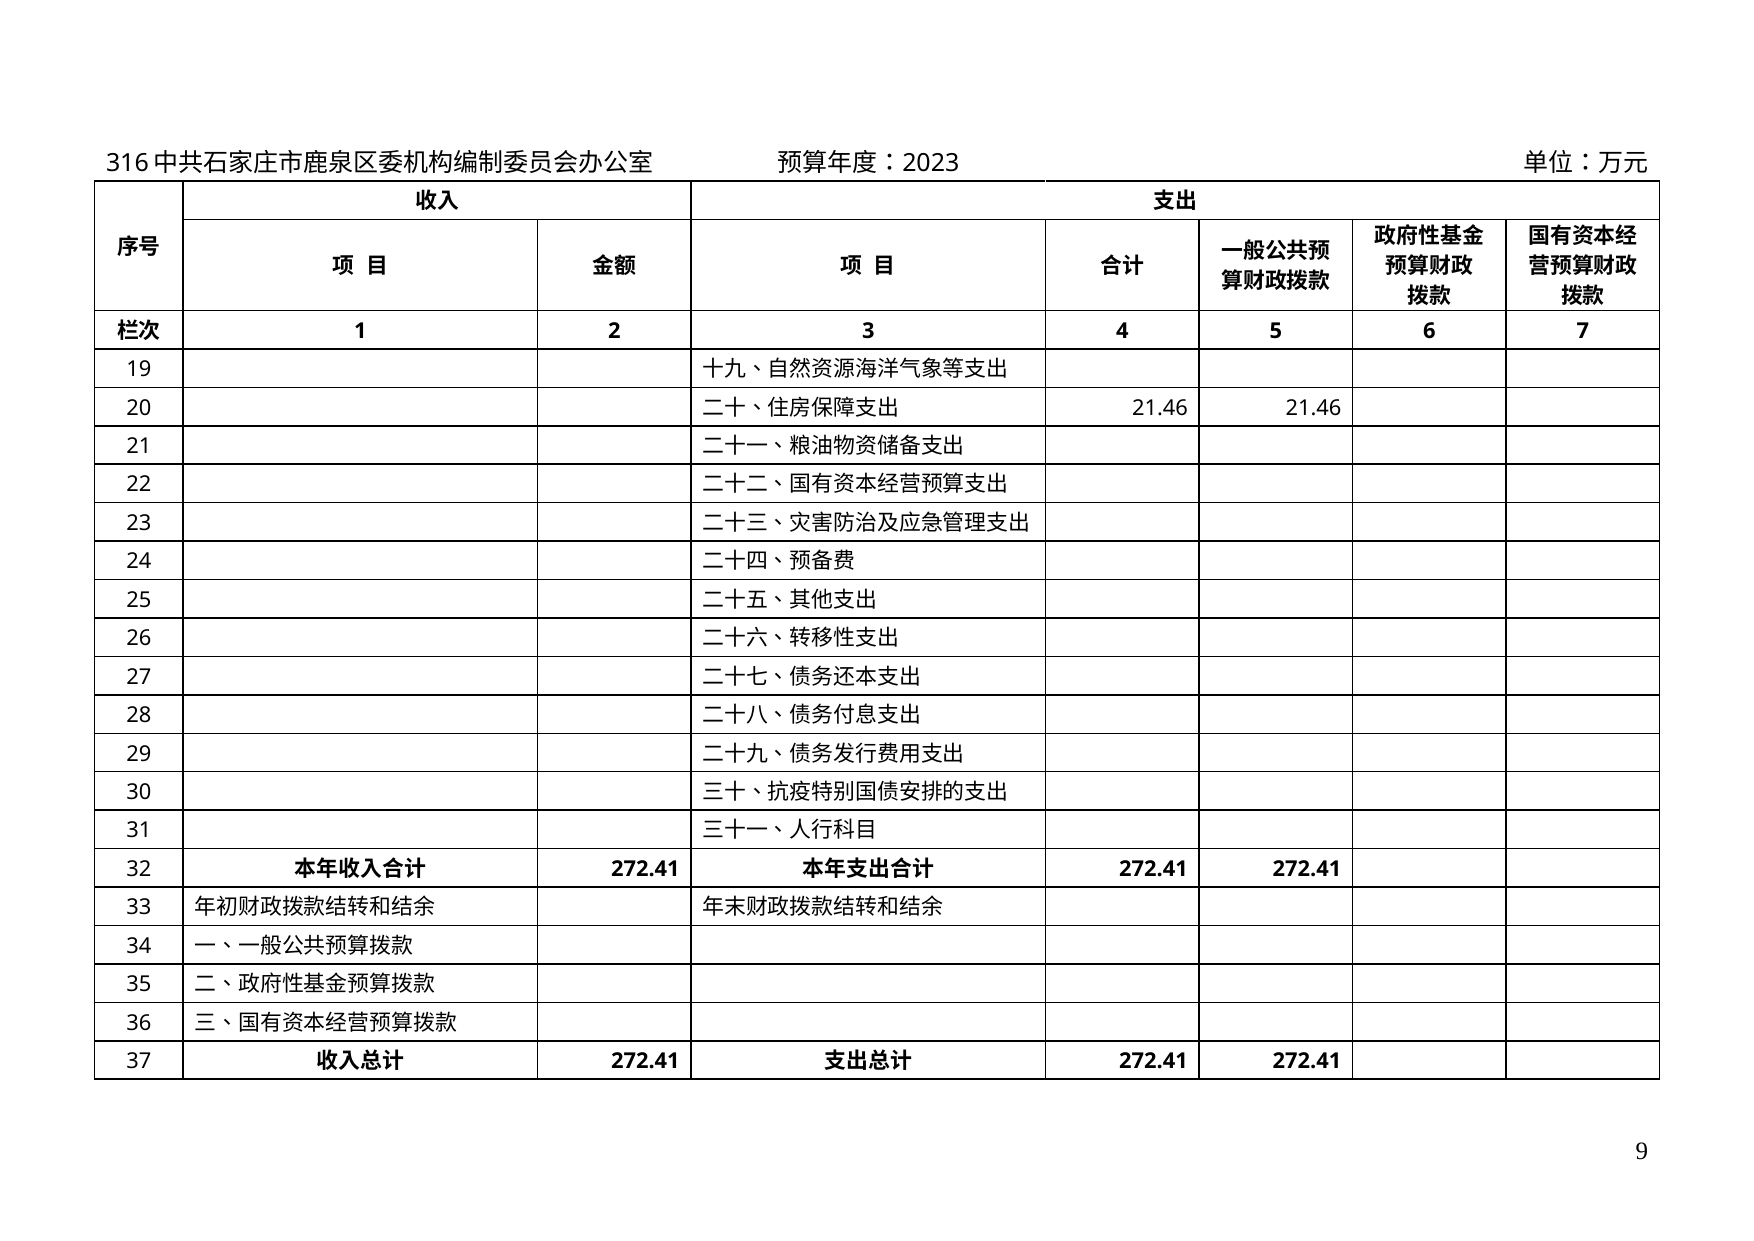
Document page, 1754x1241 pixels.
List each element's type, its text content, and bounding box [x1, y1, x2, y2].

table_cell [1353, 772, 1505, 809]
table_cell [1046, 811, 1198, 848]
table_cell [1507, 465, 1659, 502]
table_cell [1200, 580, 1352, 617]
table_cell [184, 619, 537, 656]
table_cell 二十、住房保障支出 [692, 388, 1045, 425]
table_cell [1200, 926, 1352, 963]
table_cell [538, 696, 690, 732]
table_cell 收入 [184, 182, 690, 219]
table_cell [1200, 350, 1352, 386]
table_cell [1507, 388, 1659, 425]
table_cell 24 [95, 542, 182, 579]
table_cell 项 目 [184, 220, 537, 309]
table_cell 二、政府性基金预算拨款 [184, 965, 537, 1001]
table_cell 支出总计 [692, 1042, 1045, 1078]
table_cell [1200, 696, 1352, 732]
table_cell [1353, 657, 1505, 694]
table_cell 项 目 [692, 220, 1045, 309]
table_cell [1353, 1042, 1505, 1078]
table_cell 二十七、债务还本支出 [692, 657, 1045, 694]
table_cell 29 [95, 734, 182, 771]
table_cell [1046, 465, 1198, 502]
table_cell 34 [95, 926, 182, 963]
table_cell [1507, 542, 1659, 579]
table_cell [184, 388, 537, 425]
table_cell [184, 734, 537, 771]
table_cell [1200, 657, 1352, 694]
table_cell 合计 [1046, 220, 1198, 309]
table_cell [1200, 542, 1352, 579]
table_cell 21.46 [1200, 388, 1352, 425]
table_cell [1200, 888, 1352, 924]
table_cell [692, 965, 1045, 1001]
table_cell [1046, 926, 1198, 963]
table_cell [1507, 926, 1659, 963]
table_cell [184, 580, 537, 617]
table_cell [1507, 657, 1659, 694]
table_cell 十九、自然资源海洋气象等支出 [692, 350, 1045, 386]
table_cell 1 [184, 311, 537, 348]
table_cell 272.41 [538, 1042, 690, 1078]
table_cell [538, 427, 690, 463]
table_cell [1353, 465, 1505, 502]
table_cell [1507, 580, 1659, 617]
table_cell [1507, 1003, 1659, 1040]
table_cell [1353, 888, 1505, 924]
table_cell [1200, 734, 1352, 771]
table_cell [1507, 696, 1659, 732]
table_cell [1200, 619, 1352, 656]
table_cell [1353, 580, 1505, 617]
table_cell [184, 503, 537, 540]
table_cell [1046, 657, 1198, 694]
table_cell 3 [692, 311, 1045, 348]
table_cell [538, 1003, 690, 1040]
table_cell 本年支出合计 [692, 849, 1045, 886]
table_cell [538, 580, 690, 617]
table_cell 本年收入合计 [184, 849, 537, 886]
table_cell 二十六、转移性支出 [692, 619, 1045, 656]
table_cell 二十五、其他支出 [692, 580, 1045, 617]
table_cell 序号 [95, 182, 182, 309]
table_cell 年末财政拨款结转和结余 [692, 888, 1045, 924]
table_cell 272.41 [1046, 1042, 1198, 1078]
table_cell [1507, 619, 1659, 656]
table_cell 一、一般公共预算拨款 [184, 926, 537, 963]
table_cell [538, 926, 690, 963]
table_cell [1046, 580, 1198, 617]
table_cell [538, 619, 690, 656]
table_cell 272.41 [1046, 849, 1198, 886]
table_cell 收入总计 [184, 1042, 537, 1078]
table_cell 2 [538, 311, 690, 348]
table_cell 6 [1353, 311, 1505, 348]
table_cell [1200, 772, 1352, 809]
table_cell [184, 350, 537, 386]
table_cell [1046, 542, 1198, 579]
table_cell 32 [95, 849, 182, 886]
table_cell 21 [95, 427, 182, 463]
table_cell 20 [95, 388, 182, 425]
table_cell [1046, 1003, 1198, 1040]
table_cell [538, 888, 690, 924]
table_cell [1046, 772, 1198, 809]
table_cell [1507, 734, 1659, 771]
table_cell [1353, 619, 1505, 656]
table_cell 31 [95, 811, 182, 848]
table_cell [538, 811, 690, 848]
table_cell [1046, 696, 1198, 732]
table_cell [184, 696, 537, 732]
table_cell [1353, 427, 1505, 463]
table_cell [1046, 427, 1198, 463]
table_cell 27 [95, 657, 182, 694]
table_header 预算年度：2023 [692, 143, 1045, 180]
table_cell 二十四、预备费 [692, 542, 1045, 579]
table_cell 4 [1046, 311, 1198, 348]
table_cell [538, 503, 690, 540]
table_cell [692, 1003, 1045, 1040]
table_cell [538, 542, 690, 579]
table_cell [1200, 465, 1352, 502]
table_cell [184, 657, 537, 694]
table_cell [1046, 888, 1198, 924]
table_cell 272.41 [1200, 849, 1352, 886]
table_cell 政府性基金预算财政 拨款 [1353, 220, 1505, 309]
table_cell 三十一、人行科目 [692, 811, 1045, 848]
table_cell [1507, 811, 1659, 848]
table_cell [184, 427, 537, 463]
table_cell 三、国有资本经营预算拨款 [184, 1003, 537, 1040]
table_cell 年初财政拨款结转和结余 [184, 888, 537, 924]
table_cell 栏次 [95, 311, 182, 348]
table_cell 7 [1507, 311, 1659, 348]
table_cell 金额 [538, 220, 690, 309]
table_cell [1353, 503, 1505, 540]
table_cell [1353, 926, 1505, 963]
table_cell [538, 388, 690, 425]
table_cell [1200, 965, 1352, 1001]
table_cell 二十二、国有资本经营预算支出 [692, 465, 1045, 502]
table_cell [1507, 503, 1659, 540]
table_cell [538, 734, 690, 771]
table_cell [1200, 811, 1352, 848]
table_cell 28 [95, 696, 182, 732]
table_header 单位：万元 [1046, 143, 1659, 180]
table_cell [1200, 427, 1352, 463]
table_cell [1046, 619, 1198, 656]
table_cell [1200, 1003, 1352, 1040]
table_cell [1353, 811, 1505, 848]
table_cell [1353, 734, 1505, 771]
table_cell 三十、抗疫特别国债安排的支出 [692, 772, 1045, 809]
table_cell [538, 350, 690, 386]
table_cell 19 [95, 350, 182, 386]
table_cell [1353, 388, 1505, 425]
table_cell 国有资本经营预算财政拨款 [1507, 220, 1659, 309]
table_cell 36 [95, 1003, 182, 1040]
table_cell [184, 772, 537, 809]
table_cell [1353, 350, 1505, 386]
table_cell 二十八、债务付息支出 [692, 696, 1045, 732]
table_cell [1507, 427, 1659, 463]
table_cell 26 [95, 619, 182, 656]
table_cell 21.46 [1046, 388, 1198, 425]
table_cell [1507, 772, 1659, 809]
table_cell 272.41 [538, 849, 690, 886]
table_header 316中共石家庄市鹿泉区委机构编制委员会办公室 [95, 143, 690, 180]
table_cell 二十三、灾害防治及应急管理支出 [692, 503, 1045, 540]
table_cell [1507, 849, 1659, 886]
table_cell 二十一、粮油物资储备支出 [692, 427, 1045, 463]
table_cell [1507, 965, 1659, 1001]
table_cell [538, 465, 690, 502]
table_cell 支出 [692, 182, 1659, 219]
table_cell [1507, 350, 1659, 386]
table_cell [184, 811, 537, 848]
table_cell [1200, 503, 1352, 540]
table_cell [1353, 696, 1505, 732]
table_cell [538, 965, 690, 1001]
table_cell [184, 465, 537, 502]
table_cell [1507, 888, 1659, 924]
table_cell 25 [95, 580, 182, 617]
table_cell [184, 542, 537, 579]
table_cell 30 [95, 772, 182, 809]
table_cell 一般公共预算财政拨款 [1200, 220, 1352, 309]
table_cell 33 [95, 888, 182, 924]
table_cell [538, 772, 690, 809]
table_cell [1507, 1042, 1659, 1078]
table_cell 37 [95, 1042, 182, 1078]
table_cell [1046, 503, 1198, 540]
table_cell [538, 657, 690, 694]
table_cell [1046, 734, 1198, 771]
table_cell 二十九、债务发行费用支出 [692, 734, 1045, 771]
table_cell [1353, 849, 1505, 886]
table_cell [1046, 350, 1198, 386]
table_cell 272.41 [1200, 1042, 1352, 1078]
table_cell 35 [95, 965, 182, 1001]
table_cell [1353, 542, 1505, 579]
table_cell 23 [95, 503, 182, 540]
table_cell [1353, 965, 1505, 1001]
table_cell [1353, 1003, 1505, 1040]
table_cell 22 [95, 465, 182, 502]
table_cell [1046, 965, 1198, 1001]
table_cell 5 [1200, 311, 1352, 348]
table_cell [692, 926, 1045, 963]
